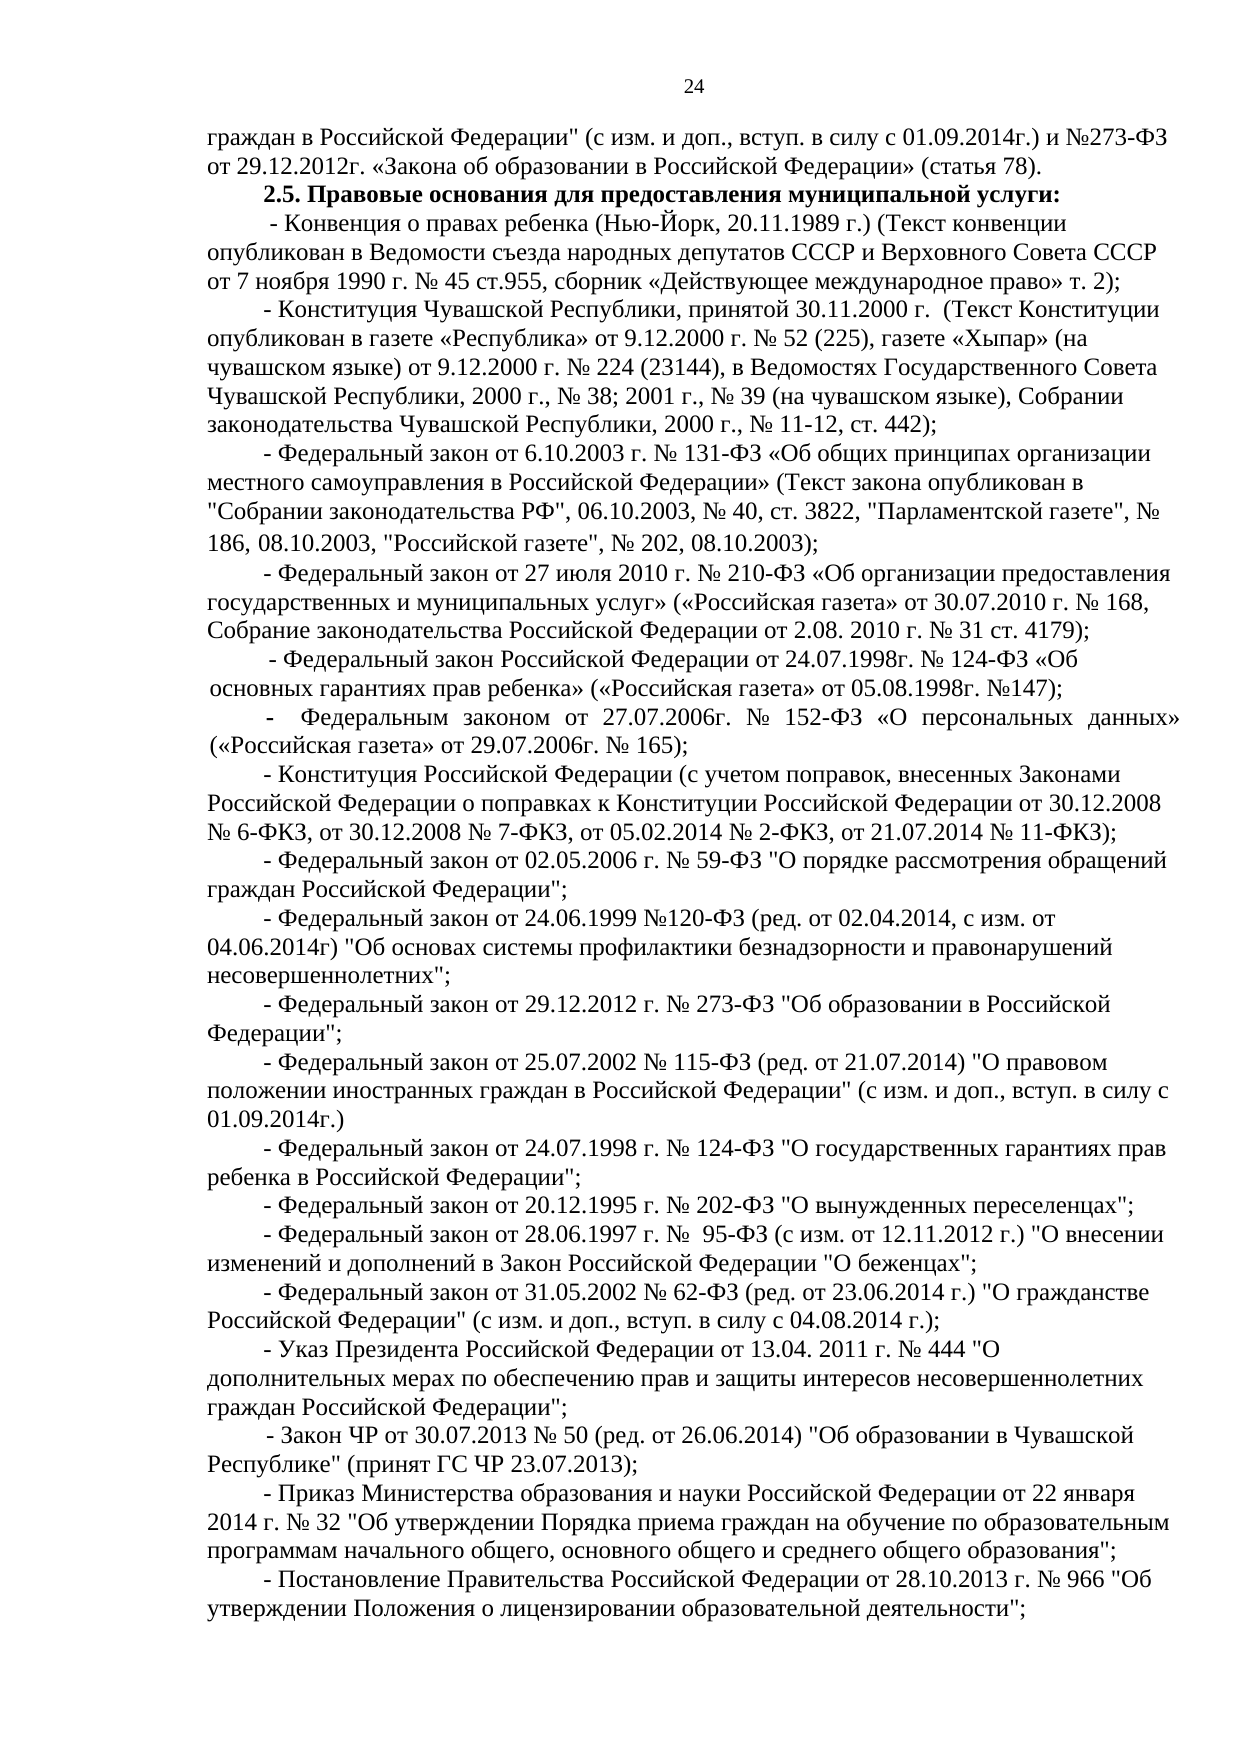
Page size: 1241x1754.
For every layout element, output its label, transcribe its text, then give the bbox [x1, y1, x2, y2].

list Федеральным законом от 27.07.2006г. № 152-ФЗ «О персональных данных» («Российская газета» от 29.07.2006г. № 165); [209, 702, 1181, 759]
text - Приказ Министерства образования и науки Российской Федерации от 22 января 2014 г. № 32 "Об утверждении Порядка приема граждан на обучение по образовательным программам начального общего, основного общего и среднего общего образования"; [207, 1478, 1181, 1564]
text - Федеральный закон от 27 июля . № 210-ФЗ «Об организации предоставления государственных и муниципальных услуг» («Российская газета» от 30.07.. № 168, Собрание законодательства Российской Федерации от 2.08. . № 31 ст. 4179); [207, 558, 1181, 644]
text - Конституция Чувашской Республики, принятой 30.11.2000 г. (Текст Конституции опубликован в газете «Республика» от 9.12.. № 52 (225), газете «Хыпар» (на чувашском языке) от 9.12.. № 224 (23144), в Ведомостях Государственного Совета Чувашской Республики, ., № 38; ., № 39 (на чувашском языке), Собрании законодательства Чувашской Республики, ., № 11-12, ст. 442); [207, 294, 1181, 438]
text - Конституция Российской Федерации (с учетом поправок, внесенных Законами Российской Федерации о поправках к Конституции Российской Федерации от 30.12.2008 № 6-ФКЗ, от 30.12.2008 № 7-ФКЗ, от 05.02.2014 № 2-ФКЗ, от 21.07.2014 № 11-ФКЗ); [207, 759, 1181, 846]
text - Федеральный закон от 24.07.1998 г. № 124-ФЗ "О государственных гарантиях прав ребенка в Российской Федерации"; [207, 1133, 1181, 1191]
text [207, 122, 1181, 179]
text - Федеральный закон от 28.06.1997 г. № 95-ФЗ (с изм. от 12.11.2012 г.) "О внесении изменений и дополнений в Закон Российской Федерации "О беженцах"; [207, 1219, 1181, 1277]
text - Федеральный закон от 25.07.2002 № 115-ФЗ (ред. от 21.07.2014) "О правовом положении иностранных граждан в Российской Федерации" (с изм. и доп., вступ. в силу с 01.09.2014г.) [207, 1047, 1181, 1133]
text - Федеральный закон от 02.05.2006 г. № 59-ФЗ "О порядке рассмотрения обращений граждан Российской Федерации"; [207, 846, 1181, 903]
text - Федеральный закон от 24.06.1999 №120-ФЗ (ред. от 02.04.2014, с изм. от 04.06.2014г) "Об основах системы профилактики безнадзорности и правонарушений несовершеннолетних"; [207, 903, 1181, 989]
text - Закон ЧР от 30.07.2013 № 50 (ред. от 26.06.2014) "Об образовании в Чувашской Республике" (принят ГС ЧР 23.07.2013); [207, 1421, 1181, 1478]
text - Федеральный закон от 20.12.1995 г. № 202-ФЗ "О вынужденных переселенцах"; [207, 1191, 1181, 1219]
text 2.5. Правовые основания для предоставления муниципальной услуги: [207, 179, 1181, 208]
text - Конвенция о правах ребенка (Нью-Йорк, 20.11.1989 г.) (Текст конвенции опубликован в Ведомости съезда народных депутатов СССР и Верховного Совета СССР от 7 ноября . № 45 ст.955, сборник «Действующее международное право» т. 2); [207, 208, 1181, 294]
text - Федеральный закон Российской Федерации от 24.07.1998г. № 124-ФЗ «Об основных гарантиях прав ребенка» («Российская газета» от 05.08.1998г. №147); [209, 644, 1181, 702]
text - Постановление Правительства Российской Федерации от 28.10.2013 г. № 966 "Об утверждении Положения о лицензировании образовательной деятельности"; [207, 1564, 1181, 1622]
text - Федеральный закон от 31.05.2002 № 62-ФЗ (ред. от 23.06.2014 г.) "О гражданстве Российской Федерации" (с изм. и доп., вступ. в силу с 04.08.2014 г.); [207, 1277, 1181, 1334]
text - Федеральный закон от 6.10.. № 131-ФЗ «Об общих принципах организации местного самоуправления в Российской Федерации» (Текст закона опубликован в "Собрании законодательства РФ", 06.10.2003, № 40, ст. 3822, "Парламентской газете", № 186, 08.10.2003, "Российской газете", № 202, 08.10.2003); [207, 438, 1181, 558]
text - Федеральный закон от 29.12.2012 г. № 273-ФЗ "Об образовании в Российской Федерации"; [207, 989, 1181, 1047]
text - Указ Президента Российской Федерации от 13.04. 2011 г. № 444 "О дополнительных мерах по обеспечению прав и защиты интересов несовершеннолетних граждан Российской Федерации"; [207, 1334, 1181, 1421]
